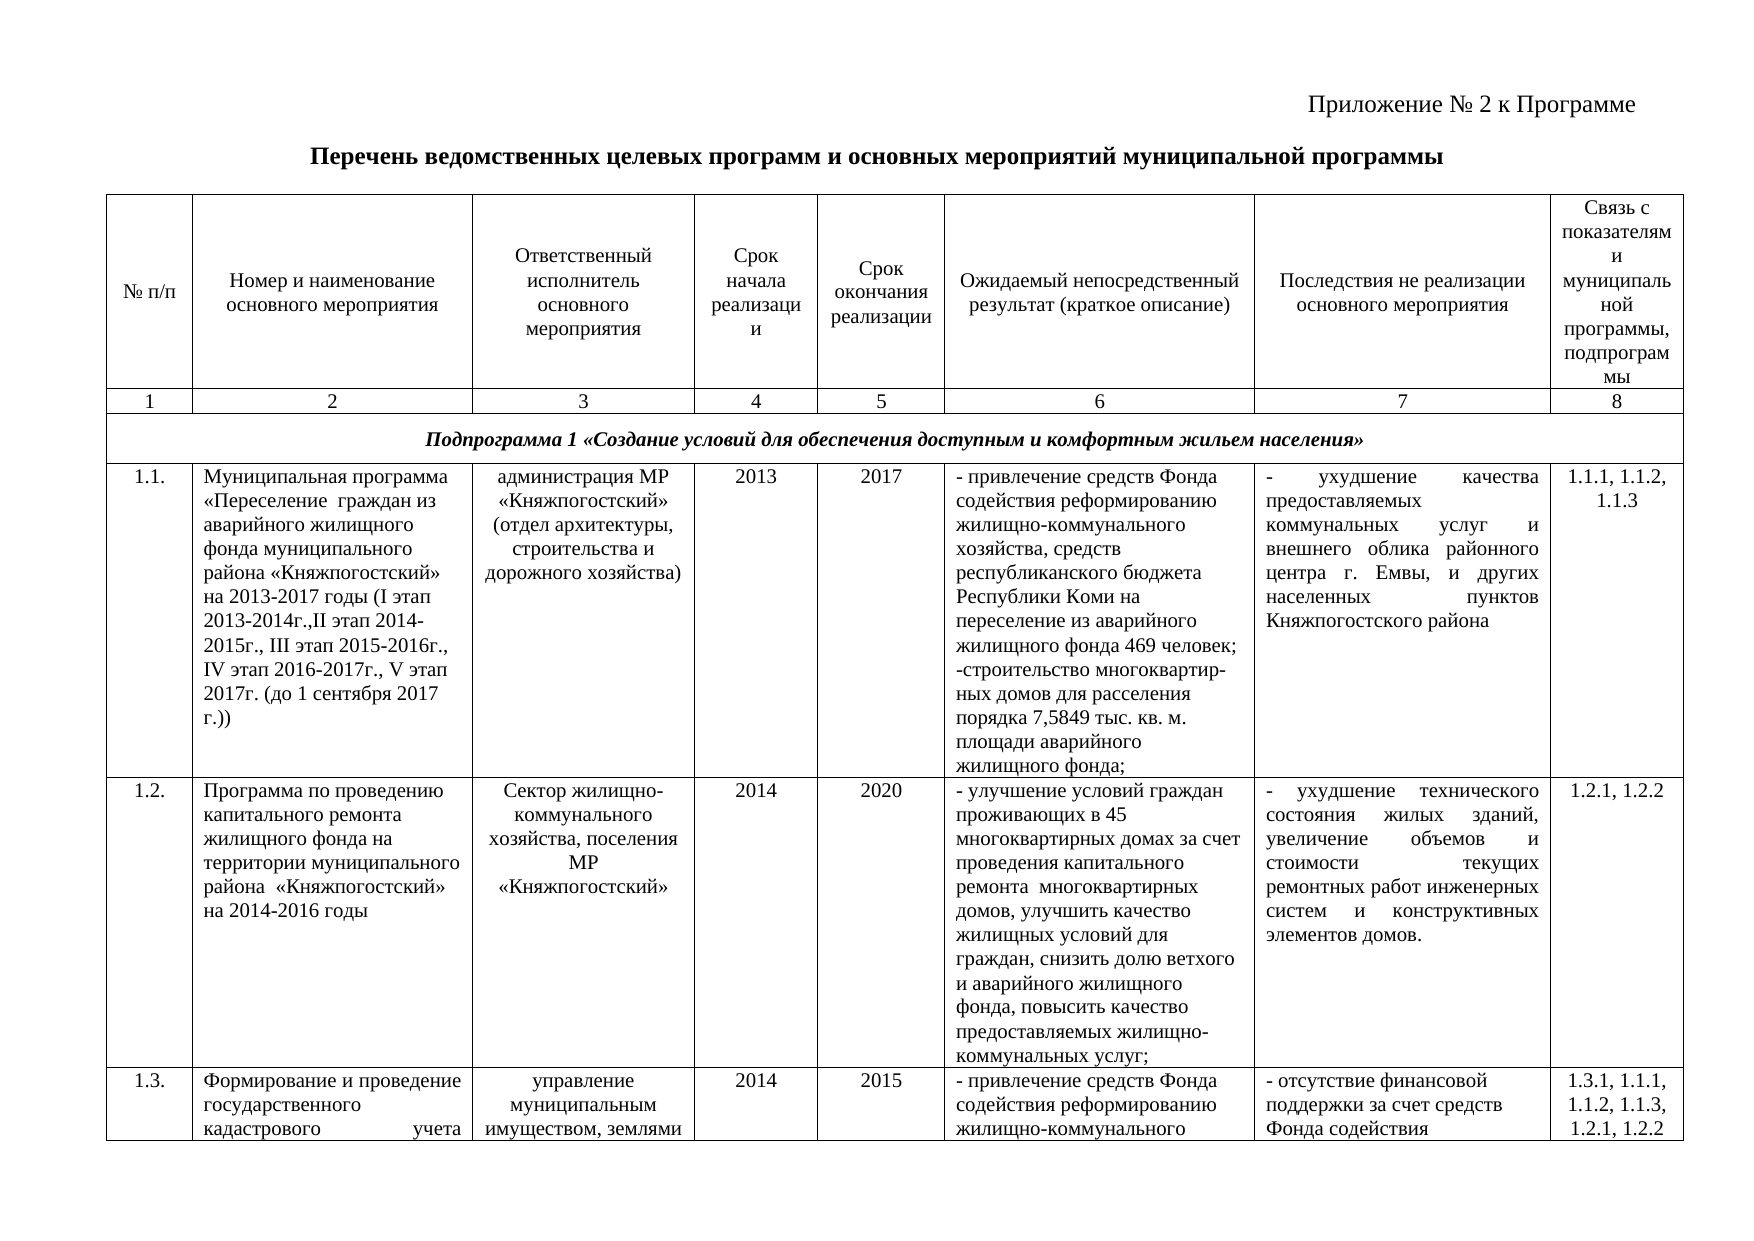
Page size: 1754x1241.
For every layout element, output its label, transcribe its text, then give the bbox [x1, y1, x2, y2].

table_cell 1.1.1, 1.1.2, 1.1.3 [1551, 464, 1683, 777]
table_cell 8 [1551, 389, 1683, 413]
table_header Ожидаемый непосредственный результат (краткое описание) [945, 195, 1254, 388]
table_cell 2014 [695, 778, 817, 1067]
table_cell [945, 1068, 1254, 1140]
table_cell - ухудшение технического состояния жилых зданий, увеличение объемов и стоимости текущих ремонтных работ инженерных систем и конструктивных элементов домов. [1255, 778, 1550, 1067]
text Приложение № 2 к Программе [118, 89, 1636, 117]
table_header № п/п [107, 195, 192, 388]
table_header Ответственный исполнитель основного мероприятия [473, 195, 694, 388]
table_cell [1255, 1068, 1550, 1140]
table_cell 2014 [695, 1068, 817, 1140]
text Перечень ведомственных целевых программ и основных мероприятий муниципальной программы [118, 141, 1636, 170]
table_cell 5 [818, 389, 944, 413]
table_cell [473, 1068, 694, 1140]
table_header Номер и наименование основного мероприятия [193, 195, 472, 388]
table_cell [193, 1068, 472, 1140]
table_cell - привлечение средств Фонда содействия реформированию жилищно-коммунального хозяйства, средств республиканского бюджета Республики Коми на переселение из аварийного жилищного фонда 469 человек; -строительство многоквартир-ных домов для расселения порядка 7,5849 тыс. кв. м. площади аварийного жилищного фонда; [945, 464, 1254, 777]
table_header Последствия не реализации основного мероприятия [1255, 195, 1550, 388]
table_cell Сектор жилищно-коммунального хозяйства, поселения МР «Княжпогостский» [473, 778, 694, 1067]
table_cell 4 [695, 389, 817, 413]
table_cell - ухудшение качества предоставляемых коммунальных услуг и внешнего облика районного центра г. Емвы, и других населенных пунктов Княжпогостского района [1255, 464, 1550, 777]
table_cell 2020 [818, 778, 944, 1067]
table_cell 3 [473, 389, 694, 413]
table_cell - улучшение условий граждан проживающих в 45 многоквартирных домах за счет проведения капитального ремонта многоквартирных домов, улучшить качество жилищных условий для граждан, снизить долю ветхого и аварийного жилищного фонда, повысить качество предоставляемых жилищно-коммунальных услуг; [945, 778, 1254, 1067]
table_header Срок начала реализации [695, 195, 817, 388]
table_cell 1.1. [107, 464, 192, 777]
table_header Связь с показателями муниципальной программы, подпрограммы [1551, 195, 1683, 388]
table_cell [1551, 1068, 1683, 1140]
table_cell 6 [945, 389, 1254, 413]
table_cell 1.2. [107, 778, 192, 1067]
table_cell 7 [1255, 389, 1550, 413]
table_cell 1.3. [107, 1068, 192, 1140]
table_cell 2015 [818, 1068, 944, 1140]
table_cell администрация МР «Княжпогостский» (отдел архитектуры, строительства и дорожного хозяйства) [473, 464, 694, 777]
table_cell 1.2.1, 1.2.2 [1551, 778, 1683, 1067]
table_cell Программа по проведению капитального ремонта жилищного фонда на территории муниципального района «Княжпогостский» на 2014-2016 годы [193, 778, 472, 1067]
table_header Срок окончания реализации [818, 195, 944, 388]
table_cell 1 [107, 389, 192, 413]
table_cell Муниципальная программа «Переселение граждан из аварийного жилищного фонда муниципального района «Княжпогостский» на 2013-2017 годы (I этап 2013-2014г.,II этап 2014-2015г., III этап 2015-2016г., IV этап 2016-2017г., V этап 2017г. (до 1 сентября .)) [193, 464, 472, 777]
table_cell 2013 [695, 464, 817, 777]
table_cell Подпрограмма 1 «Создание условий для обеспечения доступным и комфортным жильем населения» [107, 414, 1683, 463]
table_cell 2017 [818, 464, 944, 777]
table_cell 2 [193, 389, 472, 413]
